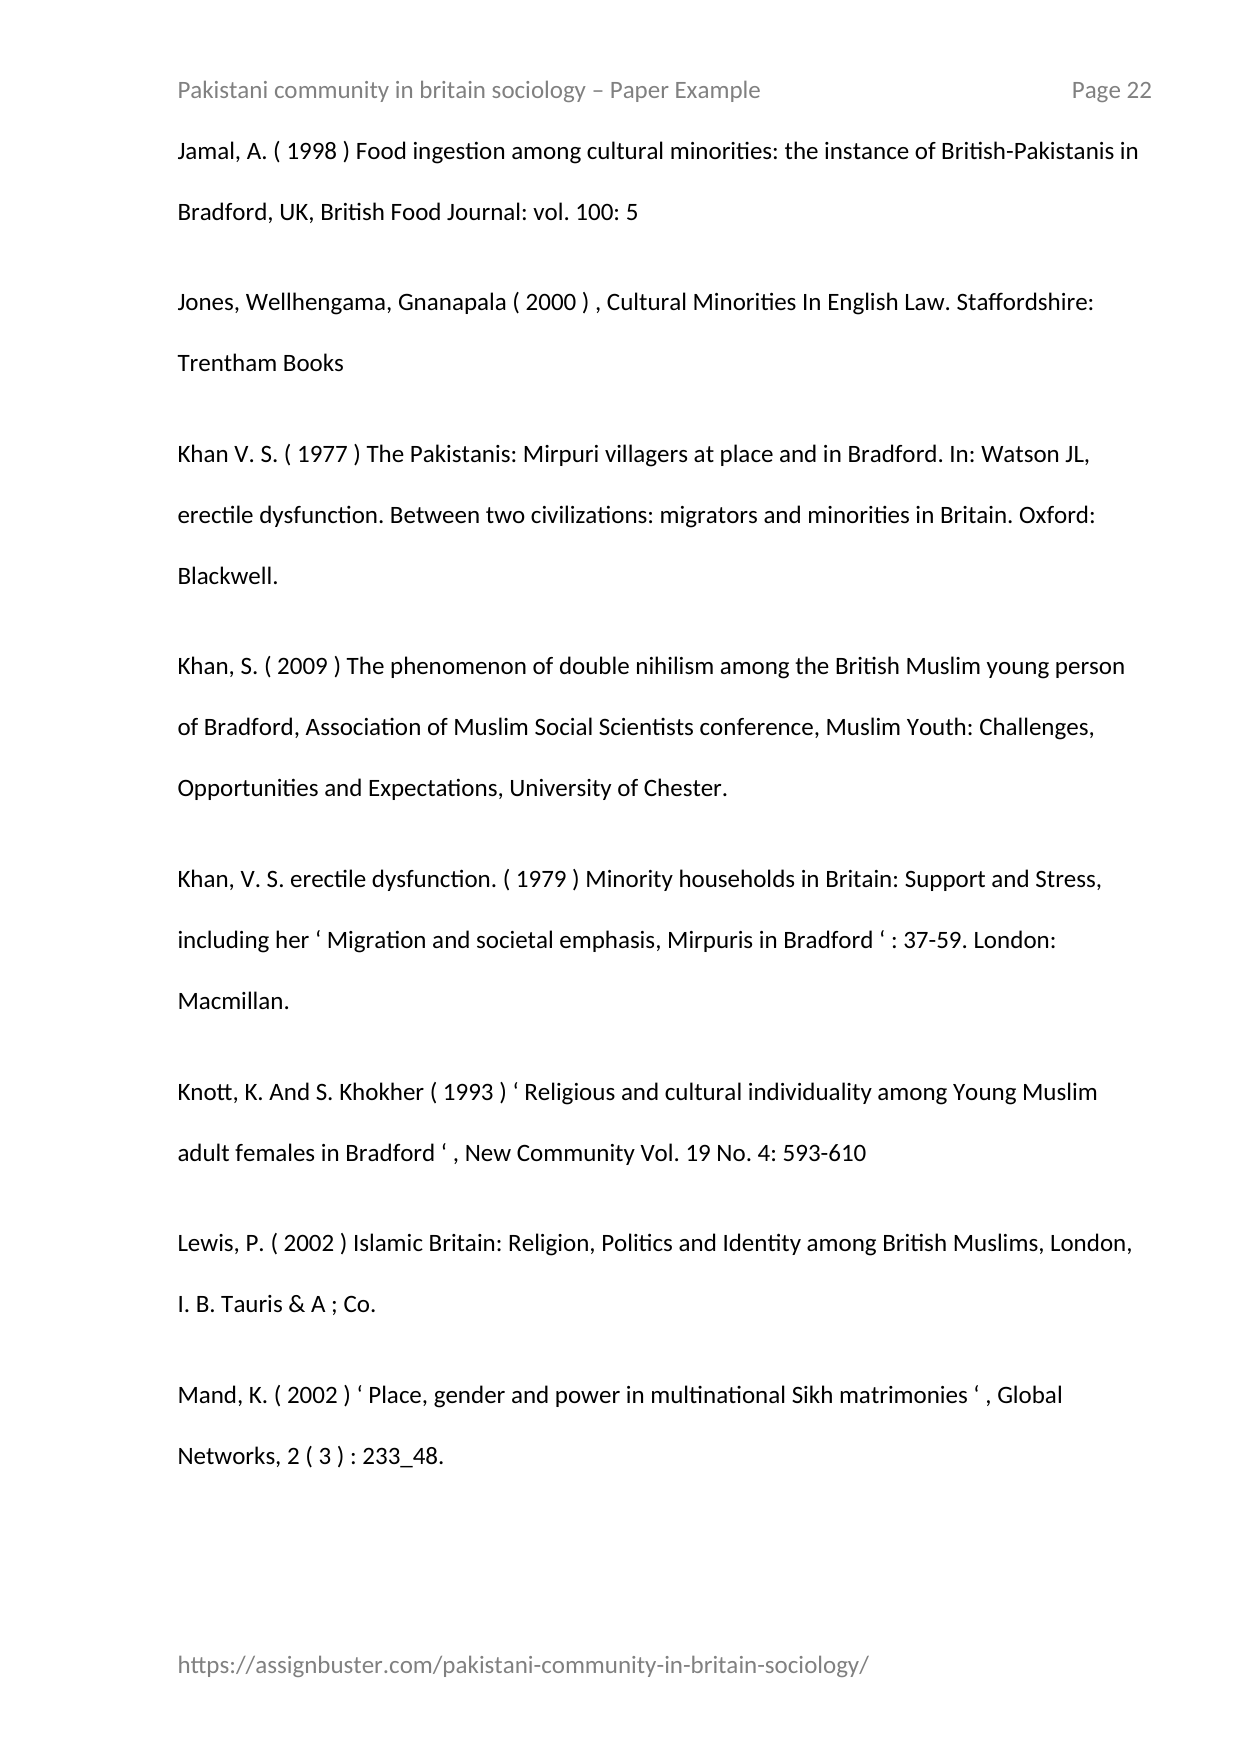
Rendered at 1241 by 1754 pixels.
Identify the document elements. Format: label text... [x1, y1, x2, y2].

text Lewis, P. ( 2002 ) Islamic Britain: Religion, Politics and Identity among British Muslims, London, I. B. Tauris & A ; Co. [177, 1227, 1152, 1319]
text Jamal, A. ( 1998 ) Food ingestion among cultural minorities: the instance of British-Pakistanis in Bradford, UK, British Food Journal: vol. 100: 5 [177, 135, 1152, 226]
text Khan V. S. ( 1977 ) The Pakistanis: Mirpuri villagers at place and in Bradford. In: Watson JL, erectile dysfunction. Between two civilizations: migrators and minorities in Britain. Oxford: Blackwell. [177, 438, 1152, 591]
text Khan, S. ( 2009 ) The phenomenon of double nihilism among the British Muslim young person of Bradford, Association of Muslim Social Scientists conference, Muslim Youth: Challenges, Opportunities and Expectations, University of Chester. [177, 651, 1152, 803]
text Mand, K. ( 2002 ) ‘ Place, gender and power in multinational Sikh matrimonies ‘ , Global Networks, 2 ( 3 ) : 233_48. [177, 1379, 1152, 1470]
text Jones, Wellhengama, Gnanapala ( 2000 ) , Cultural Minorities In English Law. Staffordshire: Trentham Books [177, 286, 1152, 378]
text Khan, V. S. erectile dysfunction. ( 1979 ) Minority households in Britain: Support and Stress, including her ‘ Migration and societal emphasis, Mirpuris in Bradford ‘ : 37-59. London: Macmillan. [177, 863, 1152, 1016]
text Knott, K. And S. Khokher ( 1993 ) ‘ Religious and cultural individuality among Young Muslim adult females in Bradford ‘ , New Community Vol. 19 No. 4: 593-610 [177, 1076, 1152, 1167]
